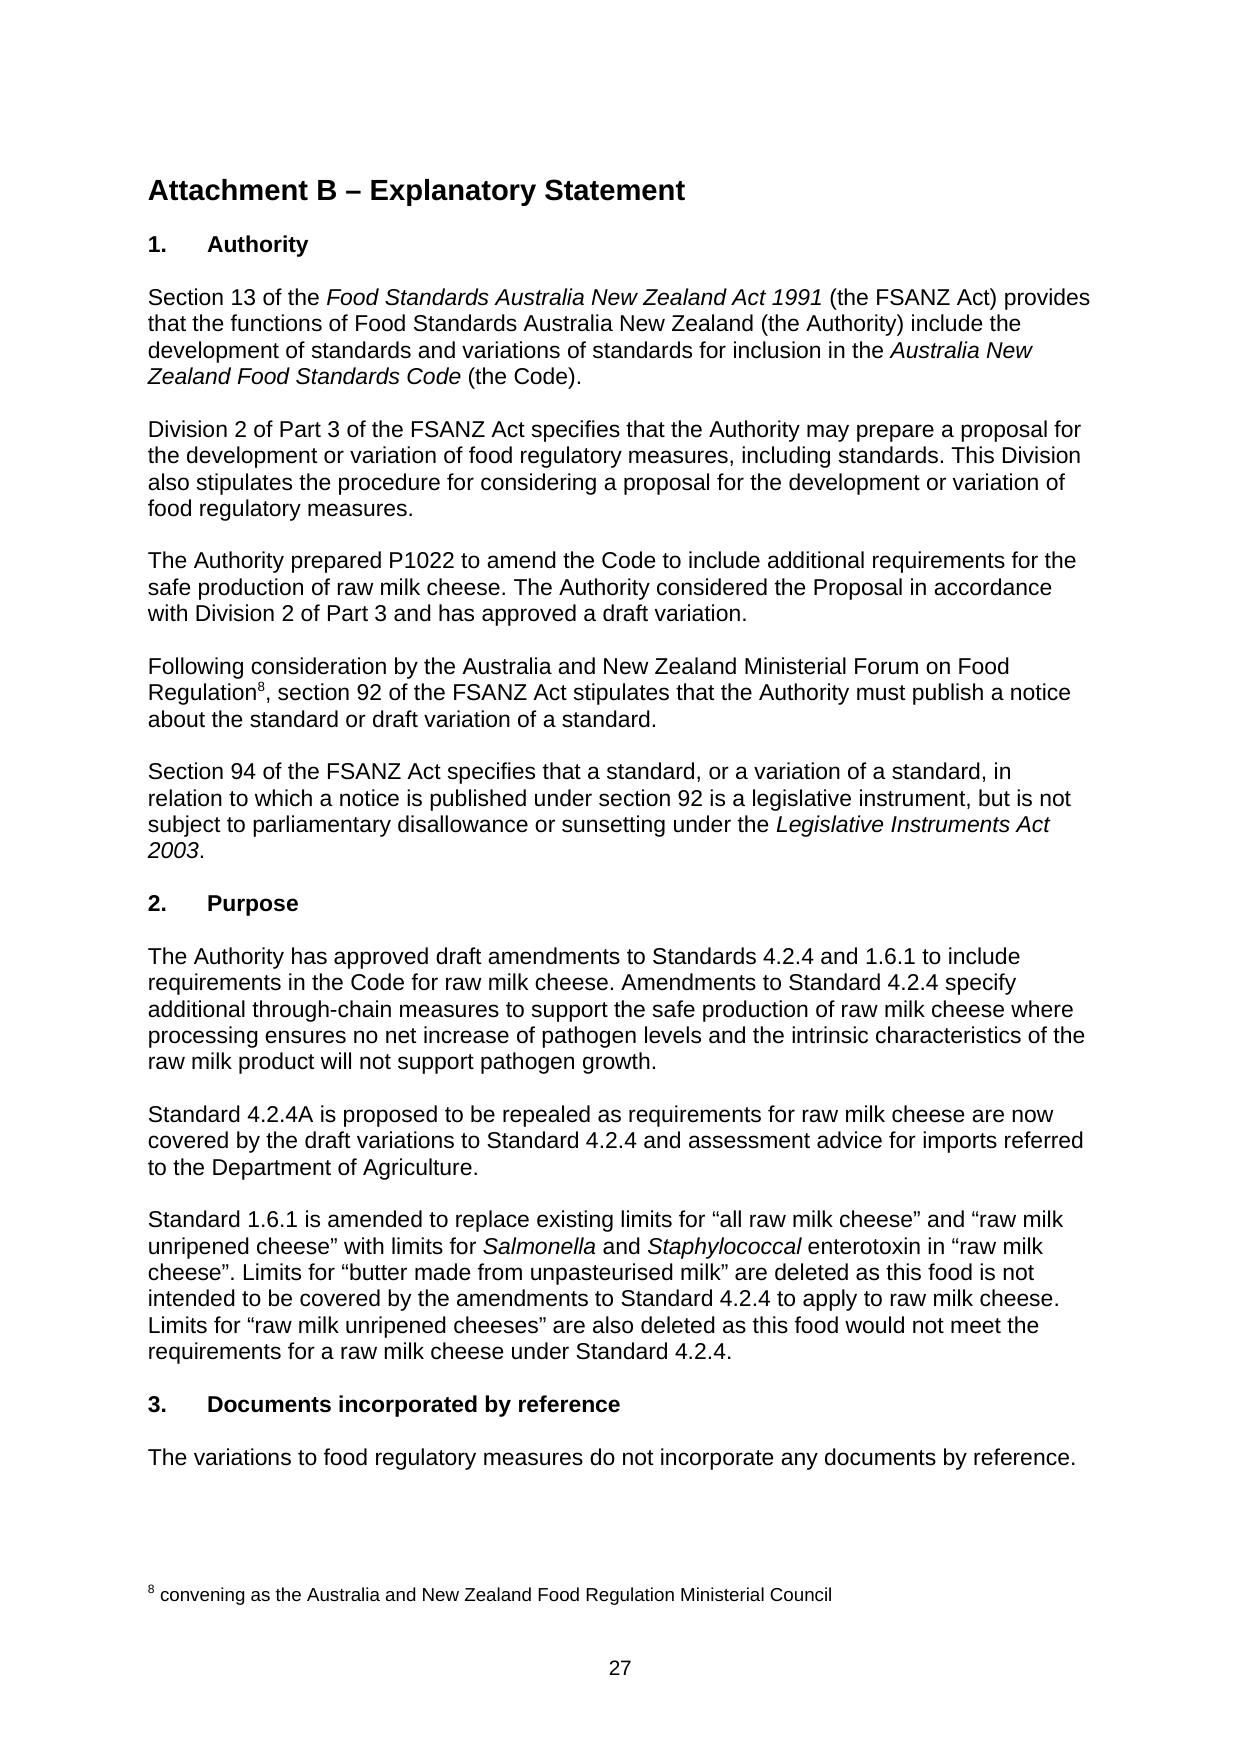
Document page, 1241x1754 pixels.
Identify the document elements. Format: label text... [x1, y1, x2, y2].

text Following consideration by the Australia and New Zealand Ministerial Forum on Food Regulation, section 92 of the FSANZ Act stipulates that the Authority must publish a notice about the standard or draft variation of a standard. [148, 653, 1092, 732]
text Section 94 of the FSANZ Act specifies that a standard, or a variation of a standard, in relation to which a notice is published under section 92 is a legislative instrument, but is not subject to parliamentary disallowance or sunsetting under the Legislative Instruments Act 2003. [148, 758, 1092, 864]
text 3. Documents incorporated by reference [148, 1391, 1092, 1417]
text The Authority prepared P1022 to amend the Code to include additional requirements for the safe production of raw milk cheese. The Authority considered the Proposal in accordance with Division 2 of Part 3 and has approved a draft variation. [148, 547, 1092, 627]
text The Authority has approved draft amendments to Standards 4.2.4 and 1.6.1 to include requirements in the Code for raw milk cheese. Amendments to Standard 4.2.4 specify additional through-chain measures to support the safe production of raw milk cheese where processing ensures no net increase of pathogen levels and the intrinsic characteristics of the raw milk product will not support pathogen growth. [148, 943, 1092, 1074]
text The variations to food regulatory measures do not incorporate any documents by reference. [148, 1443, 1092, 1470]
text 2. Purpose [148, 890, 1092, 916]
subtitle Attachment B – Explanatory Statement [148, 173, 1092, 206]
text Division 2 of Part 3 of the FSANZ Act specifies that the Authority may prepare a proposal for the development or variation of food regulatory measures, including standards. This Division also stipulates the procedure for considering a proposal for the development or variation of food regulatory measures. [148, 416, 1092, 521]
text Standard 4.2.4A is proposed to be repealed as requirements for raw milk cheese are now covered by the draft variations to Standard 4.2.4 and assessment advice for imports referred to the Department of Agriculture. [148, 1101, 1092, 1180]
text 1. Authority [148, 231, 1092, 258]
text Standard 1.6.1 is amended to replace existing limits for “all raw milk cheese” and “raw milk unripened cheese” with limits for Salmonella and Staphylococcal enterotoxin in “raw milk cheese”. Limits for “butter made from unpasteurised milk” are deleted as this food is not intended to be covered by the amendments to Standard 4.2.4 to apply to raw milk cheese. Limits for “raw milk unripened cheeses” are also deleted as this food would not meet the requirements for a raw milk cheese under Standard 4.2.4. [148, 1206, 1092, 1364]
text Section 13 of the Food Standards Australia New Zealand Act 1991 (the FSANZ Act) provides that the functions of Food Standards Australia New Zealand (the Authority) include the development of standards and variations of standards for inclusion in the Australia New Zealand Food Standards Code (the Code). [148, 284, 1092, 389]
